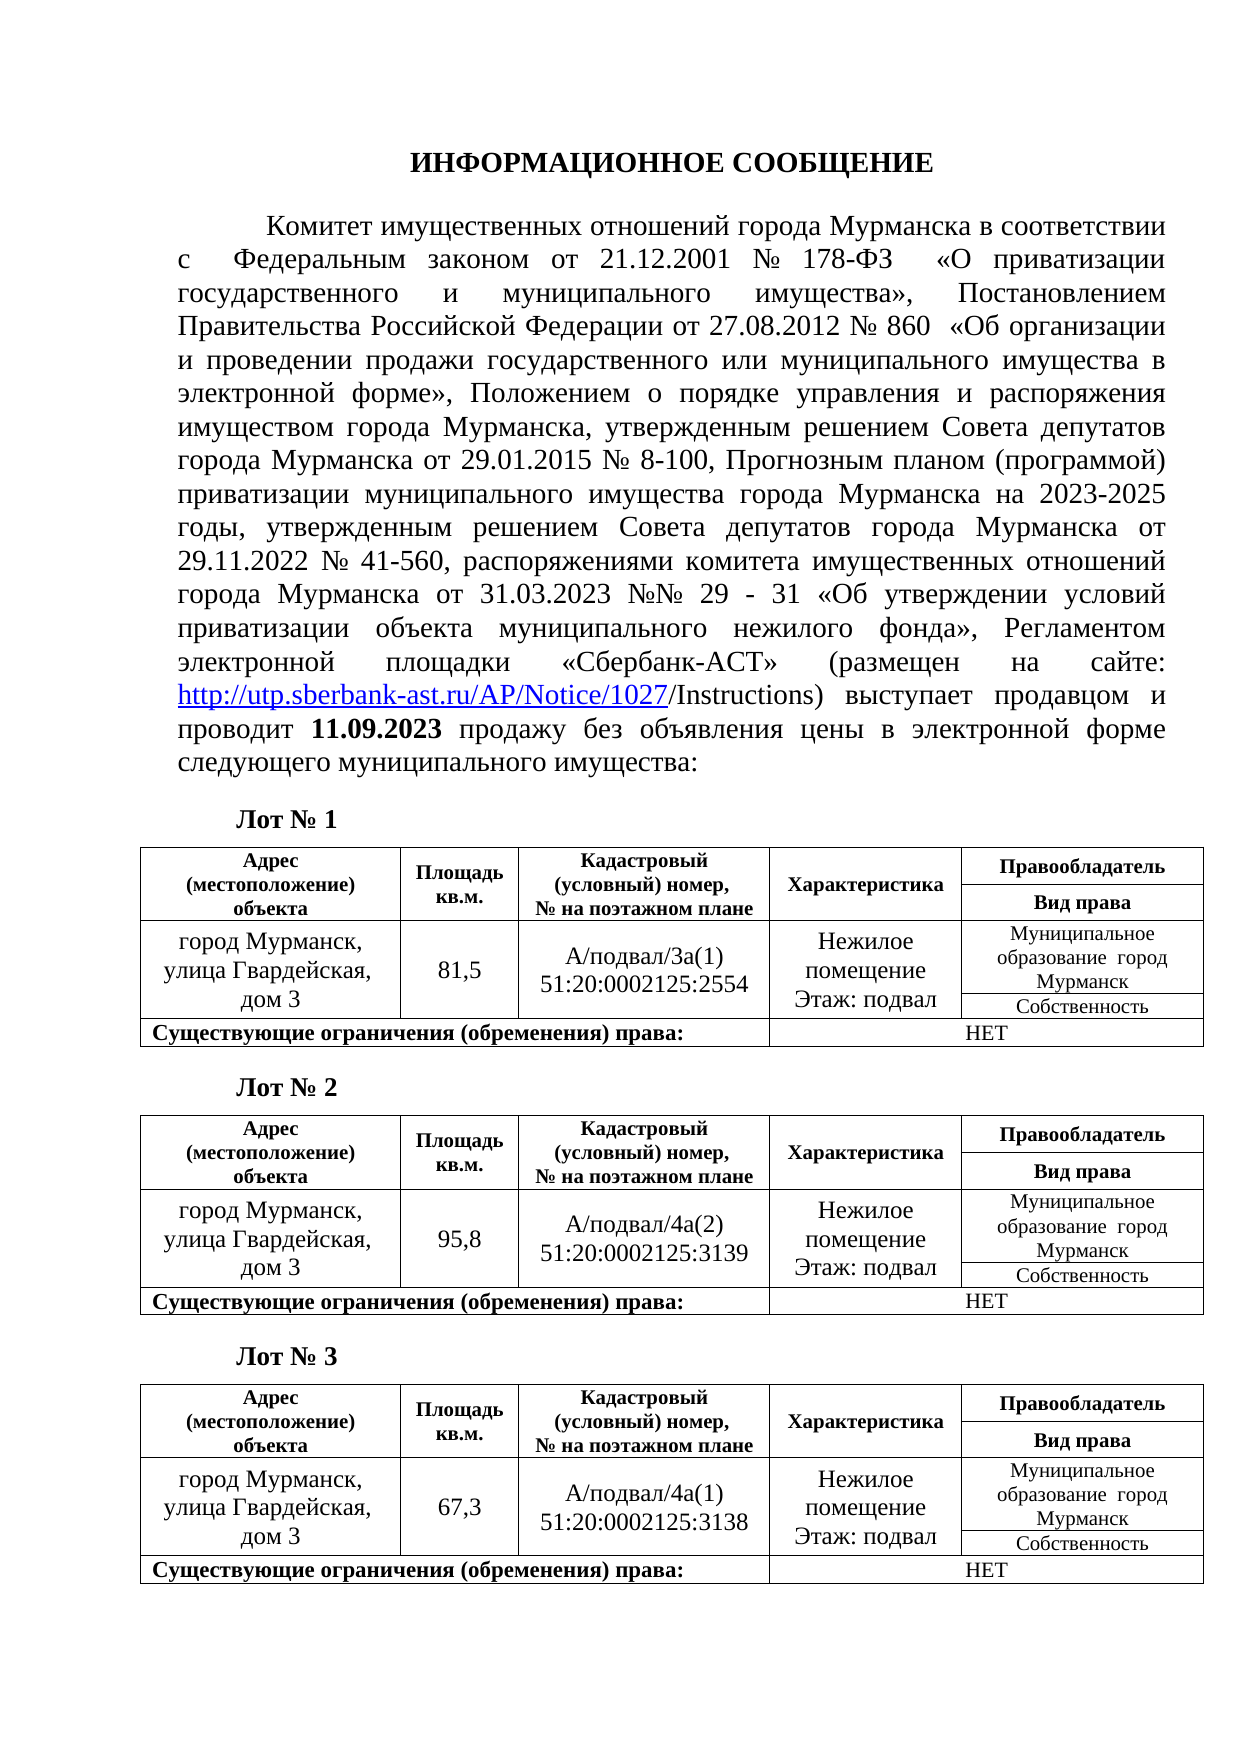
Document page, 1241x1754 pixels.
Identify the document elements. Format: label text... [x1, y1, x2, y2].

table_header Правообладатель [962, 848, 1203, 884]
text Лот № 3 [177, 1340, 1167, 1371]
table_header Площадь кв.м. [401, 848, 518, 920]
table_cell Собственность [962, 1531, 1203, 1555]
table_header Кадастровый (условный) номер, № на поэтажном плане [519, 1385, 769, 1457]
table_cell Вид права [962, 1422, 1203, 1457]
table_cell город Мурманск, улица Гвардейская, дом 3 [141, 1458, 400, 1555]
table_cell Нежилое помещение Этаж: подвал [770, 921, 961, 1018]
table_header Площадь кв.м. [401, 1385, 518, 1457]
table_header Правообладатель [962, 1385, 1203, 1421]
table_cell Муниципальное образование город Мурманск [962, 1190, 1203, 1262]
table_cell Муниципальное образование город Мурманск [962, 921, 1203, 993]
table_cell Муниципальное образование город Мурманск [962, 1458, 1203, 1530]
table_cell Вид права [962, 1153, 1203, 1188]
text Лот № 1 [177, 803, 1167, 834]
table_cell город Мурманск, улица Гвардейская, дом 3 [141, 921, 400, 1018]
table_cell Нежилое помещение Этаж: подвал [770, 1190, 961, 1287]
table_cell Собственность [962, 1263, 1203, 1287]
table_cell город Мурманск, улица Гвардейская, дом 3 [141, 1190, 400, 1287]
table_cell А/подвал/4а(2) 51:20:0002125:3139 [519, 1190, 769, 1287]
table_cell НЕТ [770, 1019, 1203, 1046]
table_cell 67,3 [401, 1458, 518, 1555]
table_cell 95,8 [401, 1190, 518, 1287]
table_cell Вид права [962, 885, 1203, 920]
table_header Кадастровый (условный) номер, № на поэтажном плане [519, 848, 769, 920]
table_header Адрес (местоположение) объекта [141, 1116, 400, 1188]
table_cell Нежилое помещение Этаж: подвал [770, 1458, 961, 1555]
table_cell Существующие ограничения (обременения) права: [141, 1019, 769, 1046]
table_header Адрес (местоположение) объекта [141, 1385, 400, 1457]
table_cell НЕТ [770, 1556, 1203, 1583]
table_header Кадастровый (условный) номер, № на поэтажном плане [519, 1116, 769, 1188]
table_cell Существующие ограничения (обременения) права: [141, 1556, 769, 1583]
table_header Характеристика [770, 848, 961, 920]
table_cell НЕТ [770, 1288, 1203, 1314]
table_header Адрес (местоположение) объекта [141, 848, 400, 920]
table_header Характеристика [770, 1385, 961, 1457]
table_cell А/подвал/4а(1) 51:20:0002125:3138 [519, 1458, 769, 1555]
table_header Характеристика [770, 1116, 961, 1188]
table_cell 81,5 [401, 921, 518, 1018]
table_header Площадь кв.м. [401, 1116, 518, 1188]
table_cell Существующие ограничения (обременения) права: [141, 1288, 769, 1314]
text Лот № 2 [177, 1072, 1167, 1103]
table_header Правообладатель [962, 1116, 1203, 1152]
text Комитет имущественных отношений города Мурманска в соответствии с Федеральным законом от № 178-ФЗ «О приватизации государственного и муниципального имущества», Постановлением Правительства Российской Федерации от № 860 «Об организации и проведении продажи государственного или муниципального имущества в электронной форме», Положением о порядке управления и распоряжения имуществом города Мурманска, утвержденным решением Совета депутатов города Мурманска от № 8-100, Прогнозным планом (программой) приватизации муниципального имущества города Мурманска на 2023-2025 годы, утвержденным решением Совета депутатов города Мурманска от 29.11.2022 № 41-560, распоряжениями комитета имущественных отношений города Мурманска от 31.03.2023 №№ 29 - 31 «Об утверждении условий приватизации объекта муниципального нежилого фонда», Регламентом электронной площадки «Сбербанк-АСТ» (размещен на сайте: http://utp.sberbank-ast.ru/AP/Notice/1027/Instructions) выступает продавцом и проводит 11.09.2023 продажу без объявления цены в электронной форме следующего муниципального имущества: [177, 208, 1167, 778]
table_cell Собственность [962, 994, 1203, 1018]
text ИНФОРМАЦИОННОЕ СООБЩЕНИЕ [177, 145, 1167, 179]
table_cell А/подвал/3а(1) 51:20:0002125:2554 [519, 921, 769, 1018]
